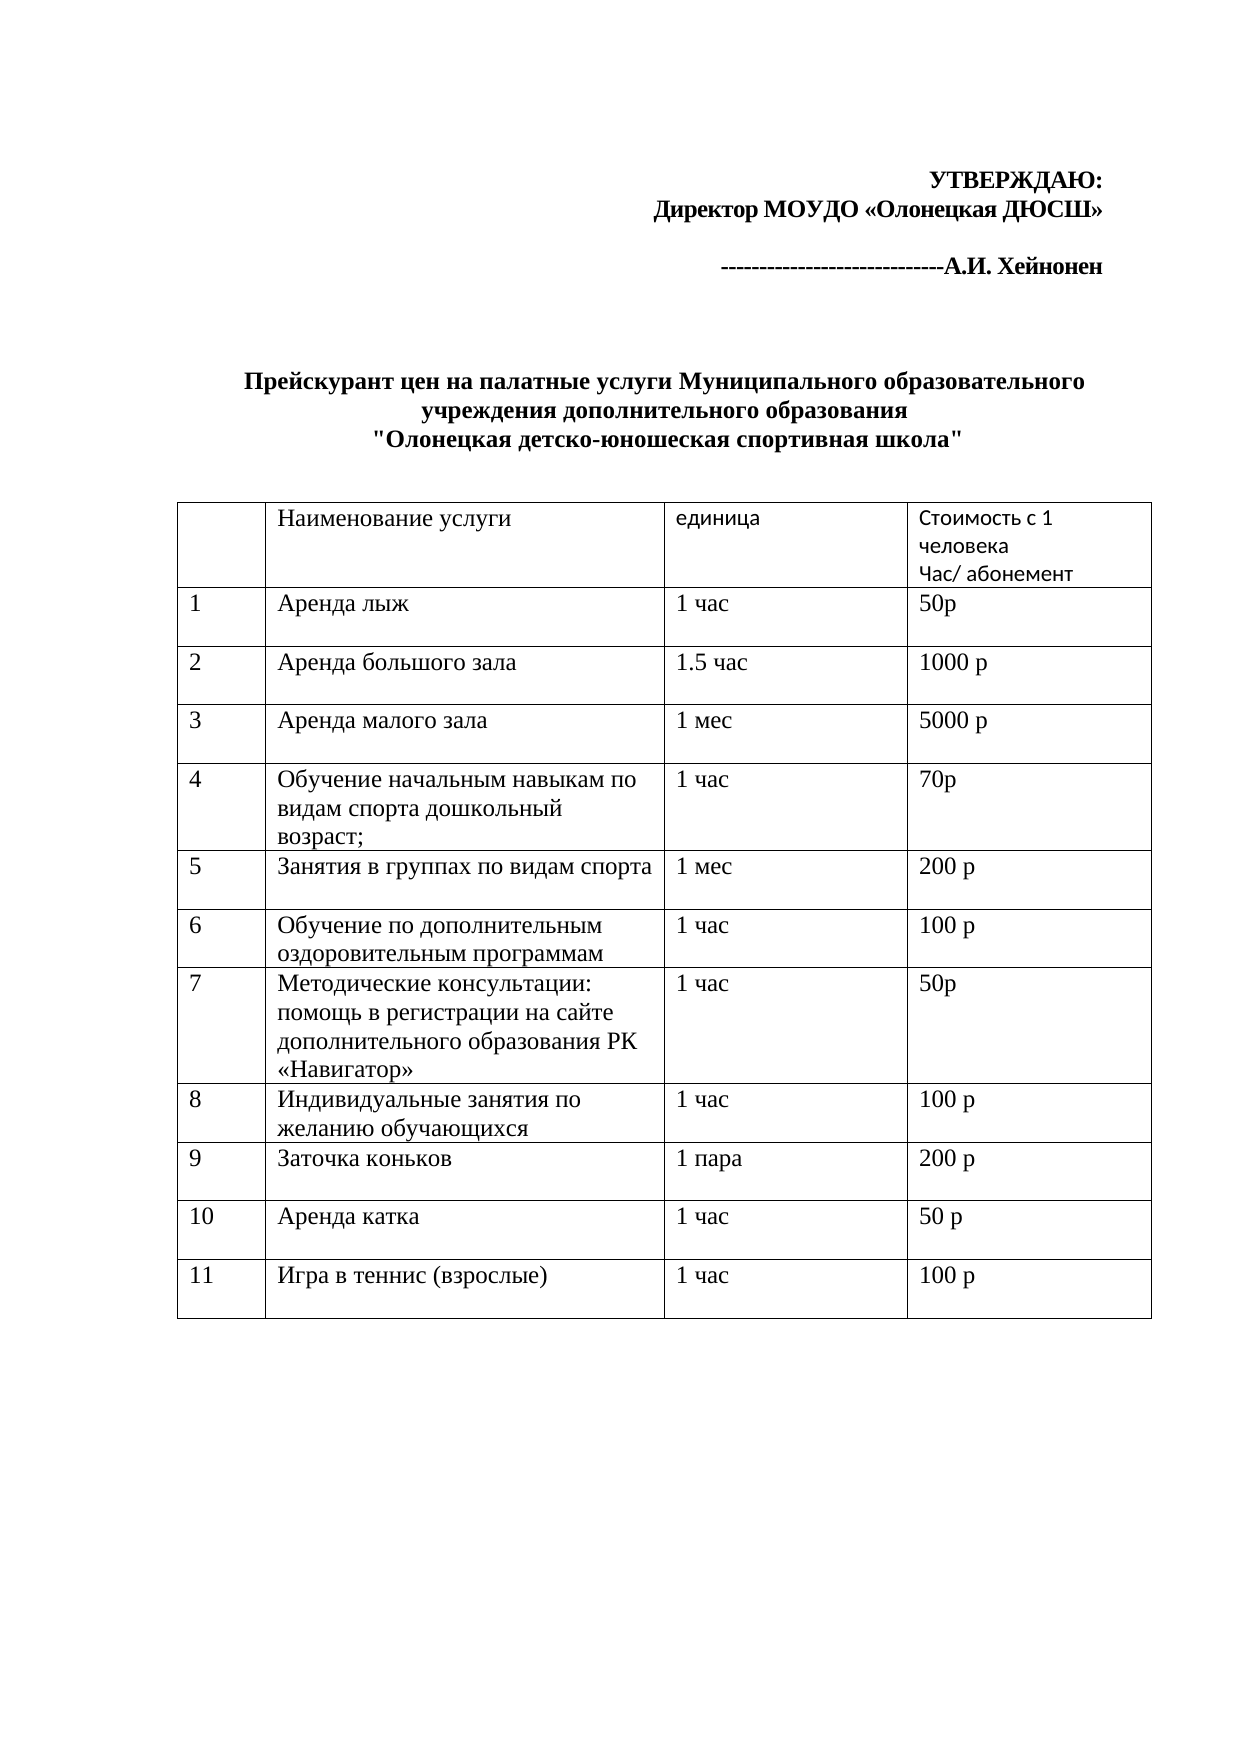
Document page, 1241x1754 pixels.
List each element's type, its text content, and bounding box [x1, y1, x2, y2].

table_cell 7 [178, 968, 265, 1083]
table_cell 1 пара [665, 1143, 907, 1200]
table_cell 50р [908, 588, 1151, 646]
table_cell Аренда лыж [266, 588, 664, 646]
table_cell Обучение начальным навыкам по видам спорта дошкольный возраст; [266, 764, 664, 850]
table_cell 1 мес [665, 851, 907, 909]
table_cell Индивидуальные занятия по желанию обучающихся [266, 1084, 664, 1142]
table_cell 10 [178, 1201, 265, 1259]
table_cell 50 р [908, 1201, 1151, 1259]
table_cell 1 час [665, 968, 907, 1083]
table_cell 200 р [908, 1143, 1151, 1200]
table_cell 11 [178, 1260, 265, 1317]
table_cell 5 [178, 851, 265, 909]
table_cell 1 час [665, 1084, 907, 1142]
table_cell 100 р [908, 910, 1151, 967]
text Директор МОУДО «Олонецкая ДЮСШ» [536, 194, 1104, 222]
table_cell 6 [178, 910, 265, 967]
text "Олонецкая детско-юношеская спортивная школа" [177, 424, 1152, 452]
table_cell 70р [908, 764, 1151, 850]
table_header [178, 503, 265, 587]
table_cell 4 [178, 764, 265, 850]
table_cell Аренда большого зала [266, 647, 664, 704]
table_cell 1 час [665, 910, 907, 967]
table_header Стоимость с 1 человека Час/ абонемент [908, 503, 1151, 587]
table_cell Методические консультации: помощь в регистрации на сайте дополнительного образования РК «Навигатор» [266, 968, 664, 1083]
text учреждения дополнительного образования [177, 395, 1152, 424]
table_cell Обучение по дополнительным оздоровительным программам [266, 910, 664, 967]
text -----------------------------А.И. Хейнонен [536, 251, 1104, 280]
table_cell Заточка коньков [266, 1143, 664, 1200]
table_cell 8 [178, 1084, 265, 1142]
table_cell 3 [178, 705, 265, 763]
table_cell 1 час [665, 764, 907, 850]
table_cell 1 [178, 588, 265, 646]
table_cell 100 р [908, 1260, 1151, 1317]
table_cell 200 р [908, 851, 1151, 909]
table_cell Аренда катка [266, 1201, 664, 1259]
table_cell 1 час [665, 588, 907, 646]
table_cell 5000 р [908, 705, 1151, 763]
table_cell Занятия в группах по видам спорта [266, 851, 664, 909]
table_cell 1 час [665, 1260, 907, 1317]
table_cell Аренда малого зала [266, 705, 664, 763]
table_header Наименование услуги [266, 503, 664, 587]
table_cell 1.5 час [665, 647, 907, 704]
table_cell 1 час [665, 1201, 907, 1259]
table_cell 2 [178, 647, 265, 704]
table_cell 50р [908, 968, 1151, 1083]
text УТВЕРЖДАЮ: [686, 165, 1104, 194]
table_cell 9 [178, 1143, 265, 1200]
table_cell 1000 р [908, 647, 1151, 704]
table_cell Игра в теннис (взрослые) [266, 1260, 664, 1317]
table_cell 100 р [908, 1084, 1151, 1142]
table_cell 1 мес [665, 705, 907, 763]
table_header единица [665, 503, 907, 587]
text Прейскурант цен на палатные услуги Муниципального образовательного [177, 366, 1152, 395]
